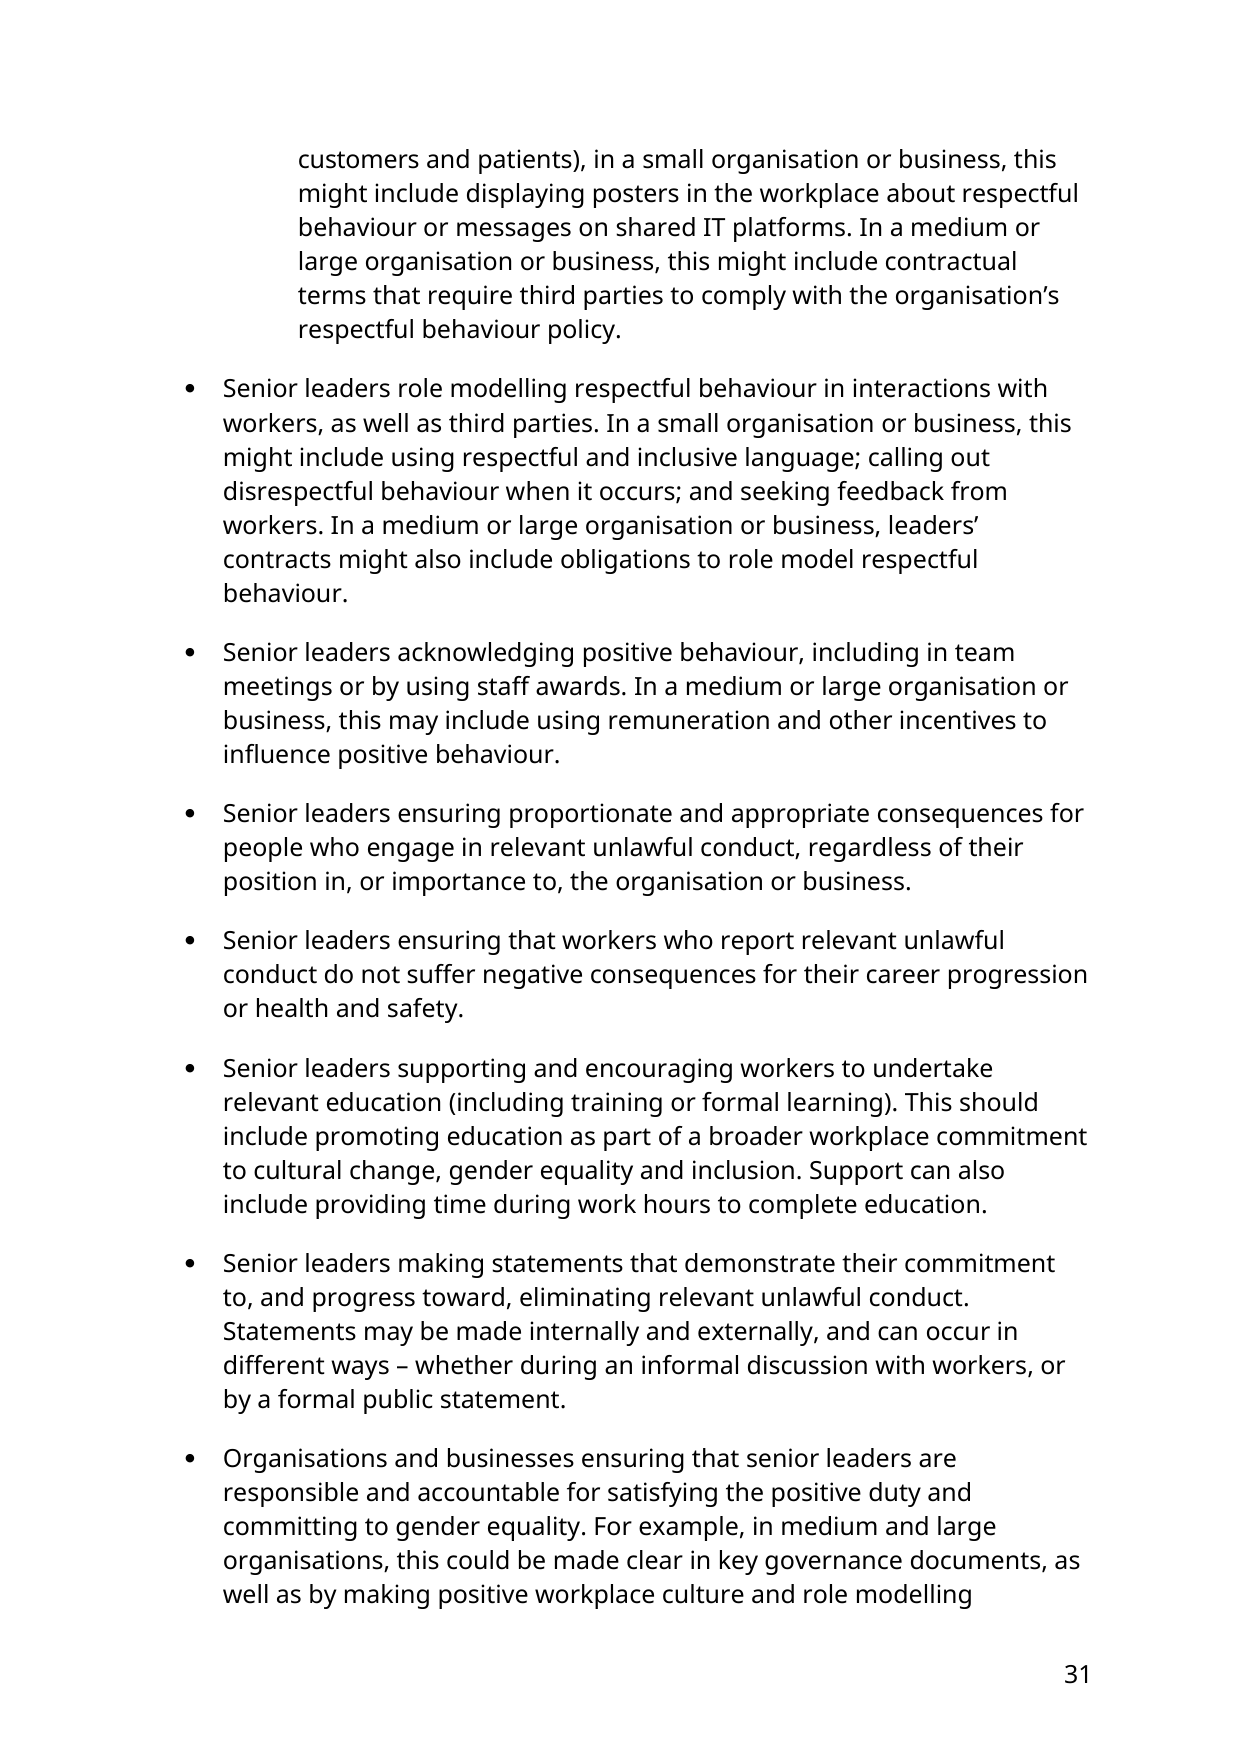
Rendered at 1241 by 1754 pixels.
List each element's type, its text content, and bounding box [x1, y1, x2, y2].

list Senior leaders ensuring that workers who report relevant unlawful conduct do not suffer negative consequences for their career progression or health and safety. [186, 923, 1092, 1025]
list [261, 142, 1092, 346]
list Senior leaders acknowledging positive behaviour, including in team meetings or by using staff awards. In a medium or large organisation or business, this may include using remuneration and other incentives to influence positive behaviour. [186, 634, 1092, 771]
list Senior leaders making statements that demonstrate their commitment to, and progress toward, eliminating relevant unlawful conduct. Statements may be made internally and externally, and can occur in different ways – whether during an informal discussion with workers, or by a formal public statement. [186, 1246, 1092, 1416]
list Senior leaders ensuring proportionate and appropriate consequences for people who engage in relevant unlawful conduct, regardless of their position in, or importance to, the organisation or business. [186, 796, 1092, 898]
list Senior leaders role modelling respectful behaviour in interactions with workers, as well as third parties. In a small organisation or business, this might include using respectful and inclusive language; calling out disrespectful behaviour when it occurs; and seeking feedback from workers. In a medium or large organisation or business, leaders’ contracts might also include obligations to role model respectful behaviour. [186, 371, 1092, 609]
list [186, 1441, 1092, 1611]
list Senior leaders supporting and encouraging workers to undertake relevant education (including training or formal learning). This should include promoting education as part of a broader workplace commitment to cultural change, gender equality and inclusion. Support can also include providing time during work hours to complete education. [186, 1050, 1092, 1221]
